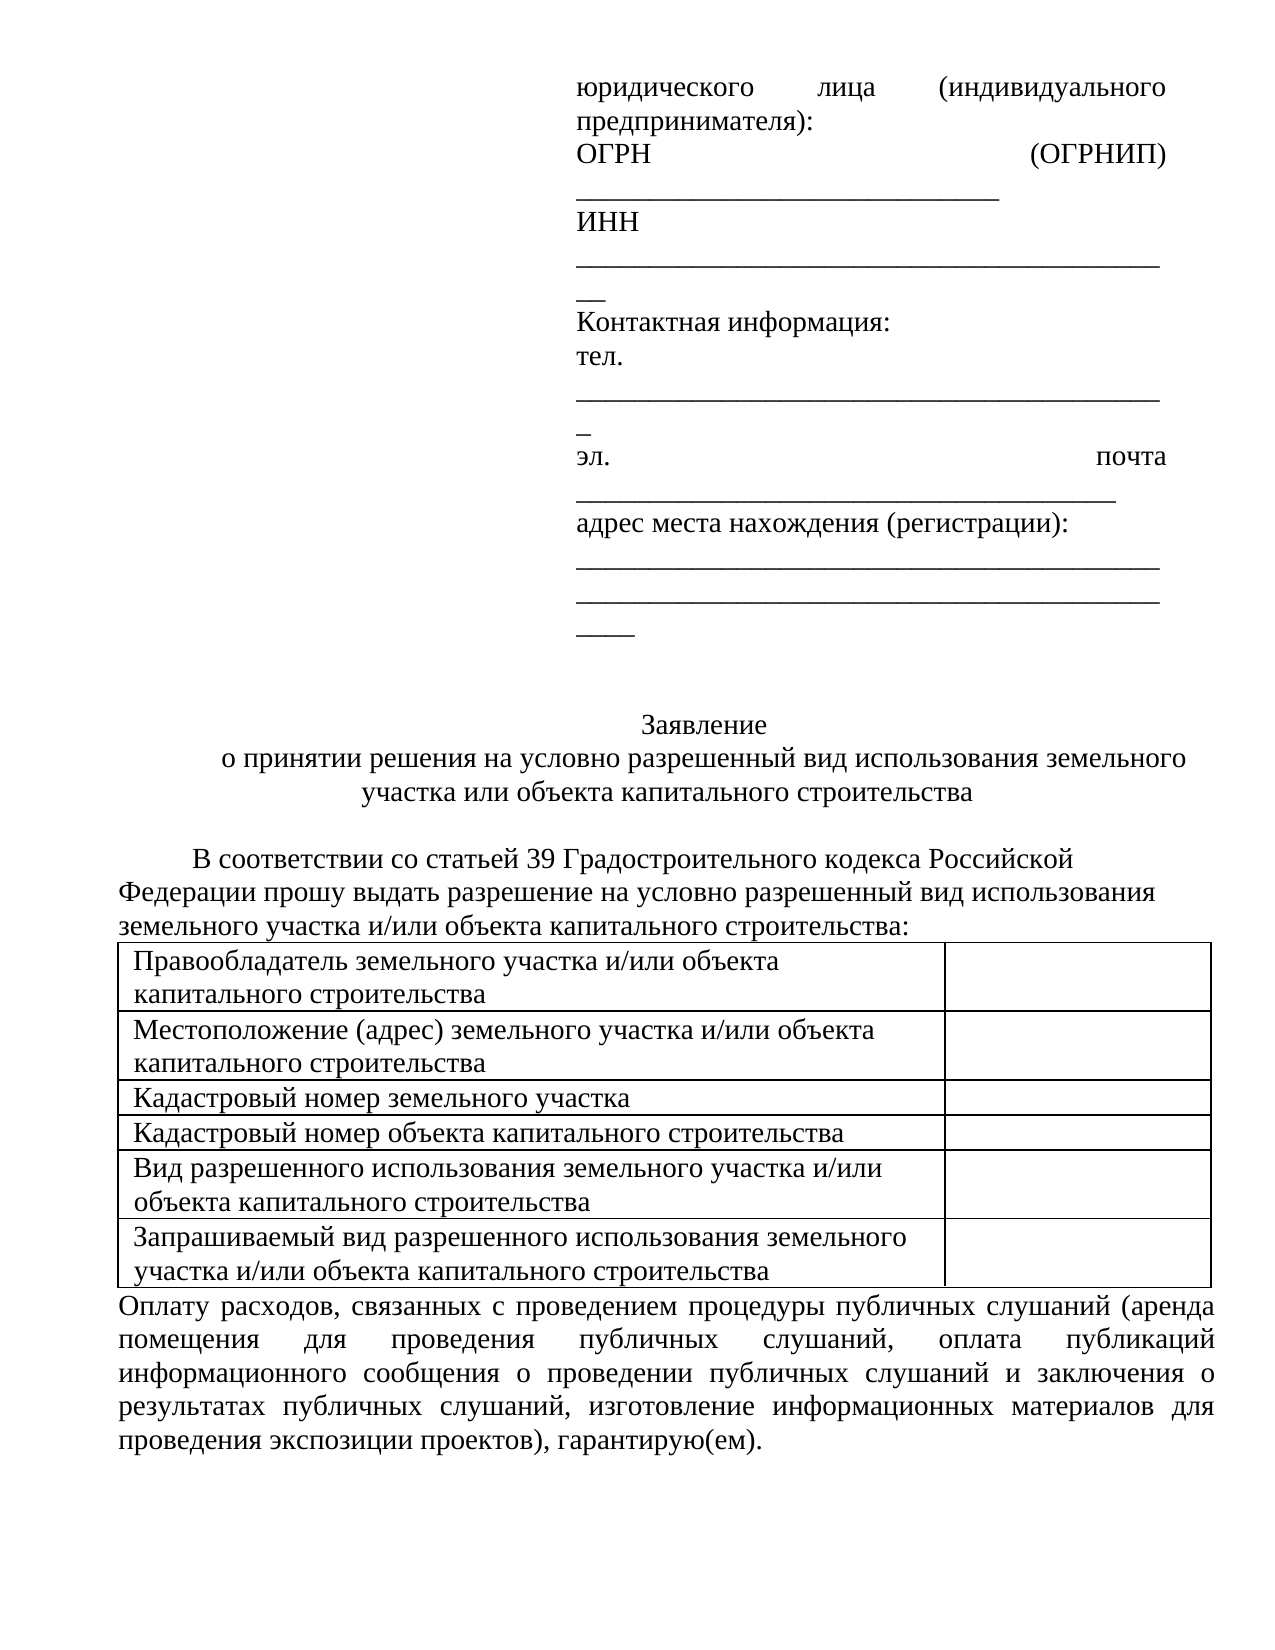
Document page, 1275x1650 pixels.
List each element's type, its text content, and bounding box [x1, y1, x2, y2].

table_header В соответствии со статьей 39 Градостроительного кодекса Российской Федерации прошу выдать разрешение на условно разрешенный вид использования земельного участка и/или объекта капитального строительства: [118, 841, 1211, 942]
text о принятии решения на условно разрешенный вид использования земельного участка или объекта капитального строительства [118, 740, 1216, 807]
table_cell [946, 943, 1210, 1010]
text Заявление [118, 707, 1216, 740]
table_cell [946, 1116, 1210, 1149]
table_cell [107, 70, 1181, 673]
text Оплату расходов, связанных с проведением процедуры публичных слушаний (аренда помещения для проведения публичных слушаний, оплата публикаций информационного сообщения о проведении публичных слушаний и заключения о результатах публичных слушаний, изготовление информационных материалов для проведения экспозиции проектов), гарантирую(ем). [118, 1288, 1216, 1456]
table_cell Правообладатель земельного участка и/или объекта капитального строительства [119, 943, 944, 1010]
table_cell Вид разрешенного использования земельного участка и/или объекта капитального строительства [119, 1151, 944, 1218]
table_cell Кадастровый номер объекта капитального строительства [119, 1116, 944, 1149]
table_cell [946, 1012, 1210, 1079]
table_cell [946, 1151, 1210, 1218]
table_cell Местоположение (адрес) земельного участка и/или объекта капитального строительства [119, 1012, 944, 1079]
table_cell [946, 1219, 1210, 1286]
table_cell [946, 1081, 1210, 1114]
table_cell Запрашиваемый вид разрешенного использования земельного участка и/или объекта капитального строительства [119, 1219, 944, 1286]
table_cell Кадастровый номер земельного участка [119, 1081, 944, 1114]
